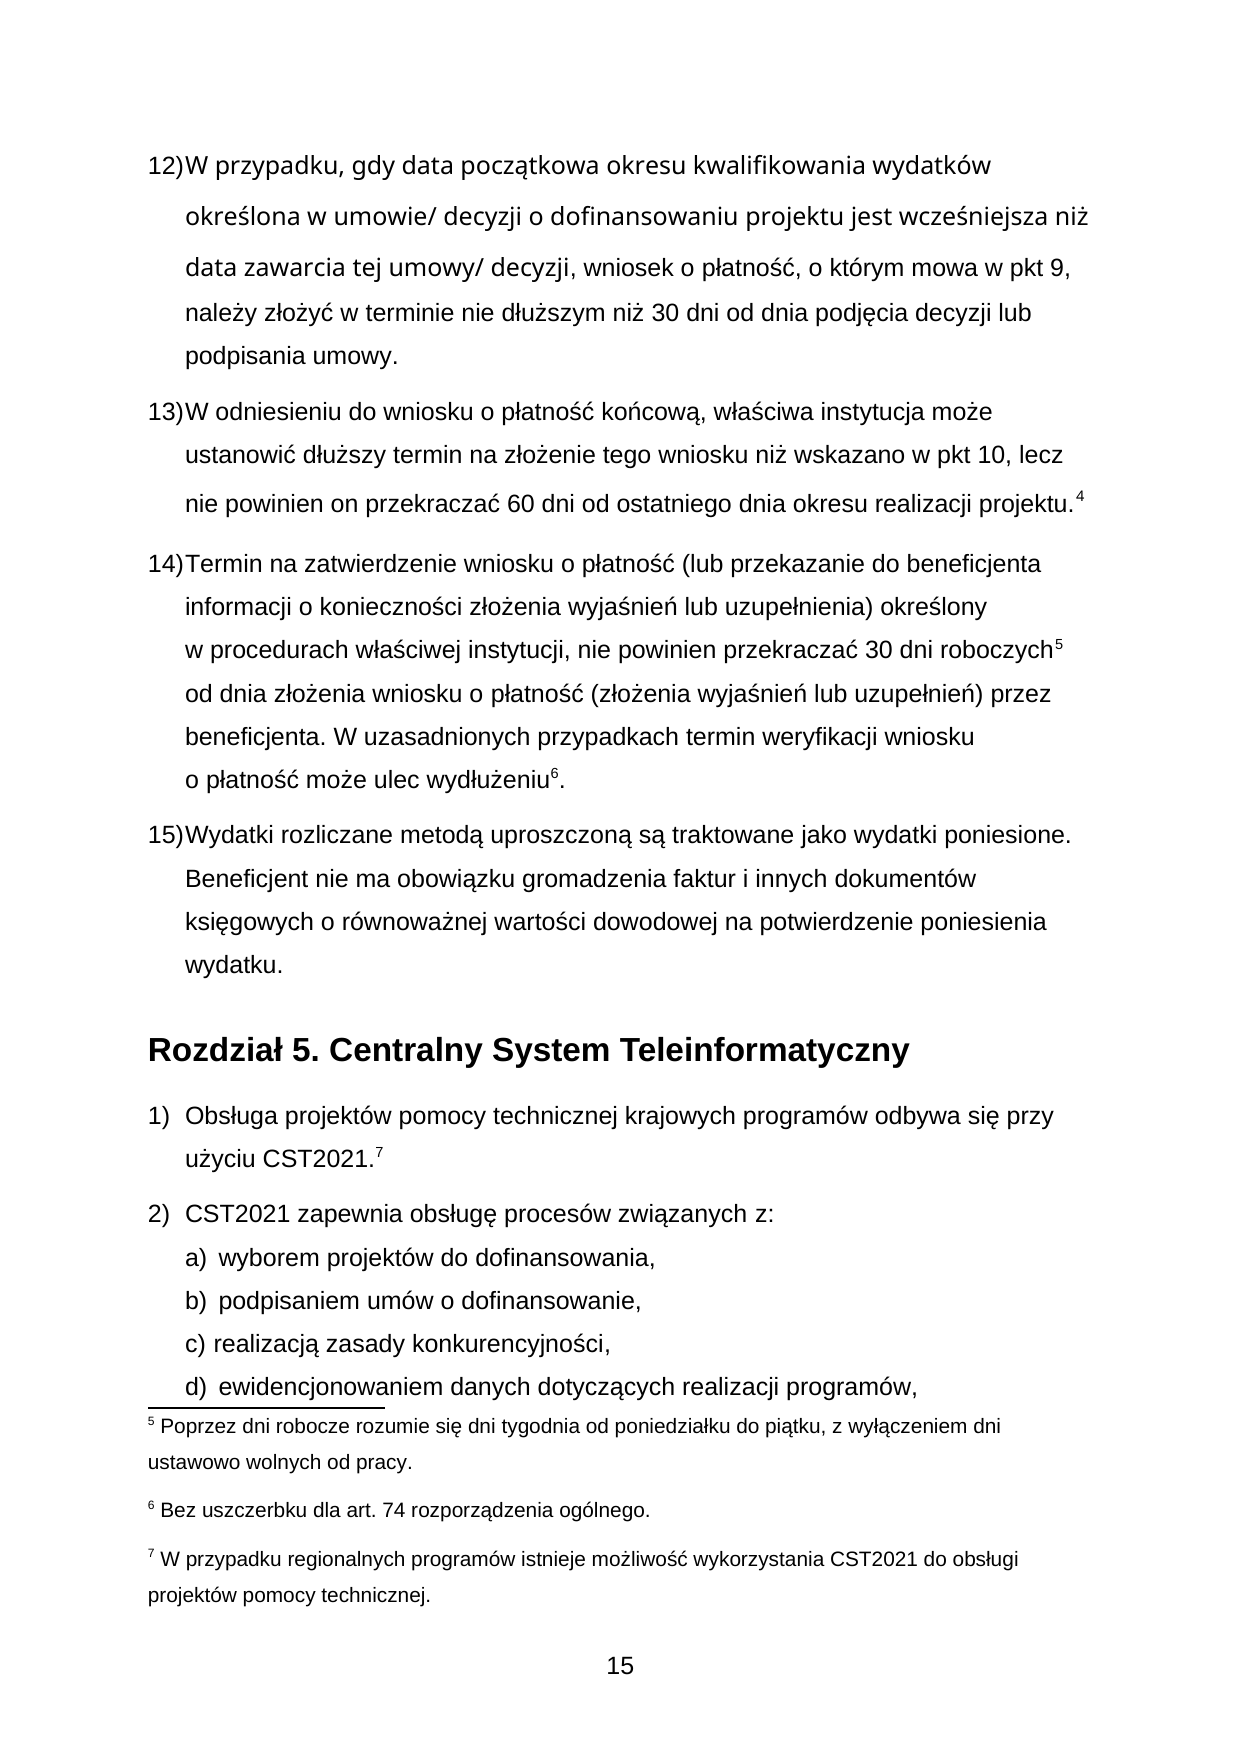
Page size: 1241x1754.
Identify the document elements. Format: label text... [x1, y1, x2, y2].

list Termin na zatwierdzenie wniosku o płatność (lub przekazanie do beneficjenta informacji o konieczności złożenia wyjaśnień lub uzupełnienia) określony w procedurach właściwej instytucji, nie powinien przekraczać 30 dni roboczych od dnia złożenia wniosku o płatność (złożenia wyjaśnień lub uzupełnień) przez beneficjenta. W uzasadnionych przypadkach termin weryfikacji wniosku o płatność może ulec wydłużeniu. [148, 549, 1093, 794]
subtitle Rozdział 5. Centralny System Teleinformatyczny [148, 1031, 1093, 1069]
list ewidencjonowaniem danych dotyczących realizacji programów, [148, 1372, 1055, 1401]
list realizacją zasady konkurencyjności, [148, 1329, 1055, 1357]
list podpisaniem umów o dofinansowanie, [148, 1286, 1055, 1314]
list W odniesieniu do wniosku o płatność końcową, właściwa instytucja może ustanowić dłuższy termin na złożenie tego wniosku niż wskazano w pkt 10, lecz nie powinien on przekraczać 60 dni od ostatniego dnia okresu realizacji projektu.4 [148, 397, 1093, 520]
list wyborem projektów do dofinansowania, [148, 1242, 1055, 1271]
list CST2021 zapewnia obsługę procesów związanych z: [148, 1199, 1093, 1228]
list W przypadku, gdy data początkowa okresu kwalifikowania wydatków określona w umowie/ decyzji o dofinansowaniu projektu jest wcześniejsza niż data zawarcia tej umowy/ decyzji, wniosek o płatność, o którym mowa w pkt 9, należy złożyć w terminie nie dłuższym niż 30 dni od dnia podjęcia decyzji lub podpisania umowy. [148, 148, 1093, 370]
list Obsługa projektów pomocy technicznej krajowych programów odbywa się przy użyciu CST2021. [148, 1101, 1093, 1172]
list Wydatki rozliczane metodą uproszczoną są traktowane jako wydatki poniesione. Beneficjent nie ma obowiązku gromadzenia faktur i innych dokumentów księgowych o równoważnej wartości dowodowej na potwierdzenie poniesienia wydatku. [148, 821, 1093, 979]
